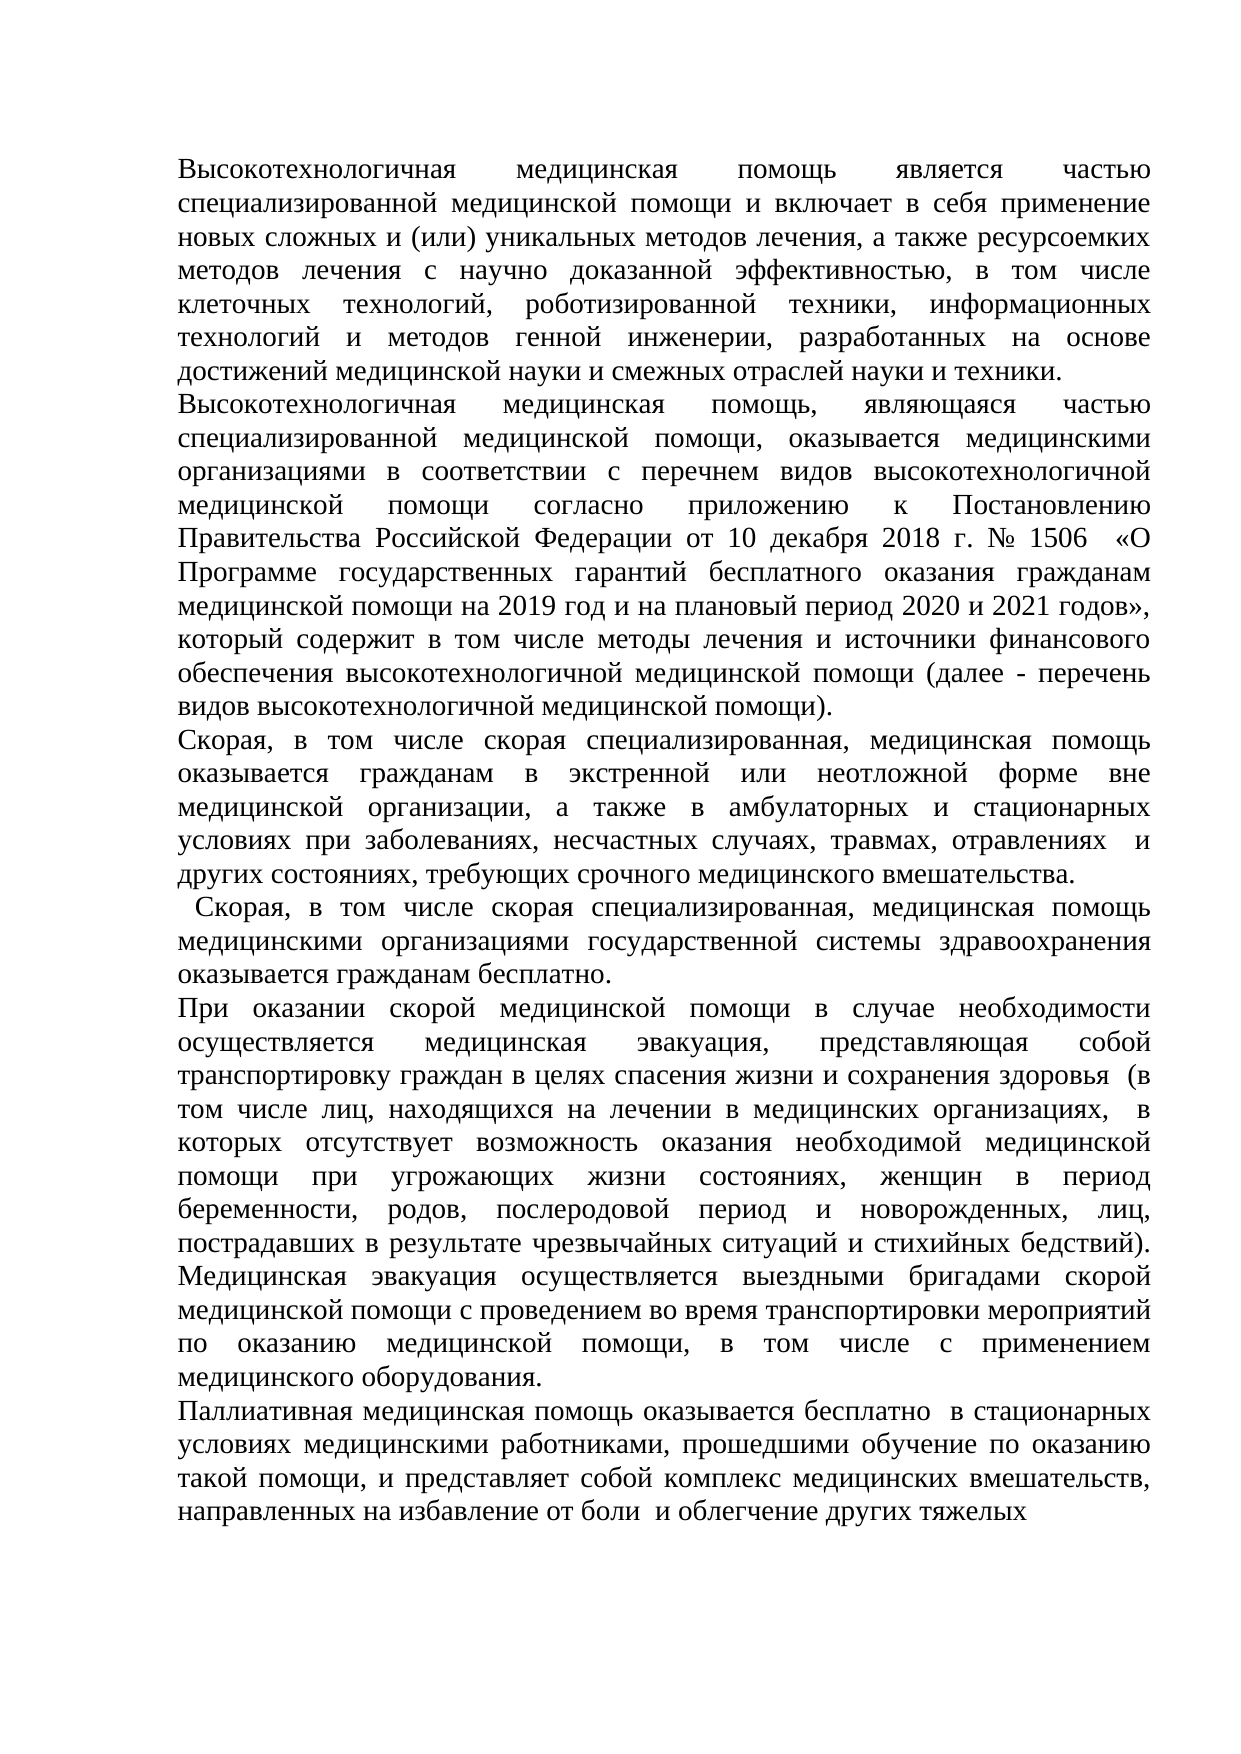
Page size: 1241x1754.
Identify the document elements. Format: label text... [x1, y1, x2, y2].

text Скорая, в том числе скорая специализированная, медицинская помощь медицинскими организациями государственной системы здравоохранения оказывается гражданам бесплатно. [177, 889, 1152, 990]
text Скорая, в том числе скорая специализированная, медицинская помощь оказывается гражданам в экстренной или неотложной форме вне медицинской организации, а также в амбулаторных и стационарных условиях при заболеваниях, несчастных случаях, травмах, отравлениях и других состояниях, требующих срочного медицинского вмешательства. [177, 722, 1152, 889]
text Высокотехнологичная медицинская помощь является частью специализированной медицинской помощи и включает в себя применение новых сложных и (или) уникальных методов лечения, а также ресурсоемких методов лечения с научно доказанной эффективностью, в том числе клеточных технологий, роботизированной техники, информационных технологий и методов генной инженерии, разработанных на основе достижений медицинской науки и смежных отраслей науки и техники. [177, 152, 1152, 386]
text Высокотехнологичная медицинская помощь, являющаяся частью специализированной медицинской помощи, оказывается медицинскими организациями в соответствии с перечнем видов высокотехнологичной медицинской помощи согласно приложению к Постановлению Правительства Российской Федерации от 10 декабря 2018 г. № 1506 «О Программе государственных гарантий бесплатного оказания гражданам медицинской помощи на 2019 год и на плановый период 2020 и 2021 годов», который содержит в том числе методы лечения и источники финансового обеспечения высокотехнологичной медицинской помощи (далее - перечень видов высокотехнологичной медицинской помощи). [177, 386, 1152, 722]
text Паллиативная медицинская помощь оказывается бесплатно в стационарных условиях медицинскими работниками, прошедшими обучение по оказанию такой помощи, и представляет собой комплекс медицинских вмешательств, направленных на избавление от боли и облегчение других тяжелых [177, 1393, 1152, 1527]
text При оказании скорой медицинской помощи в случае необходимости осуществляется медицинская эвакуация, представляющая собой транспортировку граждан в целях спасения жизни и сохранения здоровья (в том числе лиц, находящихся на лечении в медицинских организациях, в которых отсутствует возможность оказания необходимой медицинской помощи при угрожающих жизни состояниях, женщин в период беременности, родов, послеродовой период и новорожденных, лиц, пострадавших в результате чрезвычайных ситуаций и стихийных бедствий). Медицинская эвакуация осуществляется выездными бригадами скорой медицинской помощи с проведением во время транспортировки мероприятий по оказанию медицинской помощи, в том числе с применением медицинского оборудования. [177, 990, 1152, 1393]
